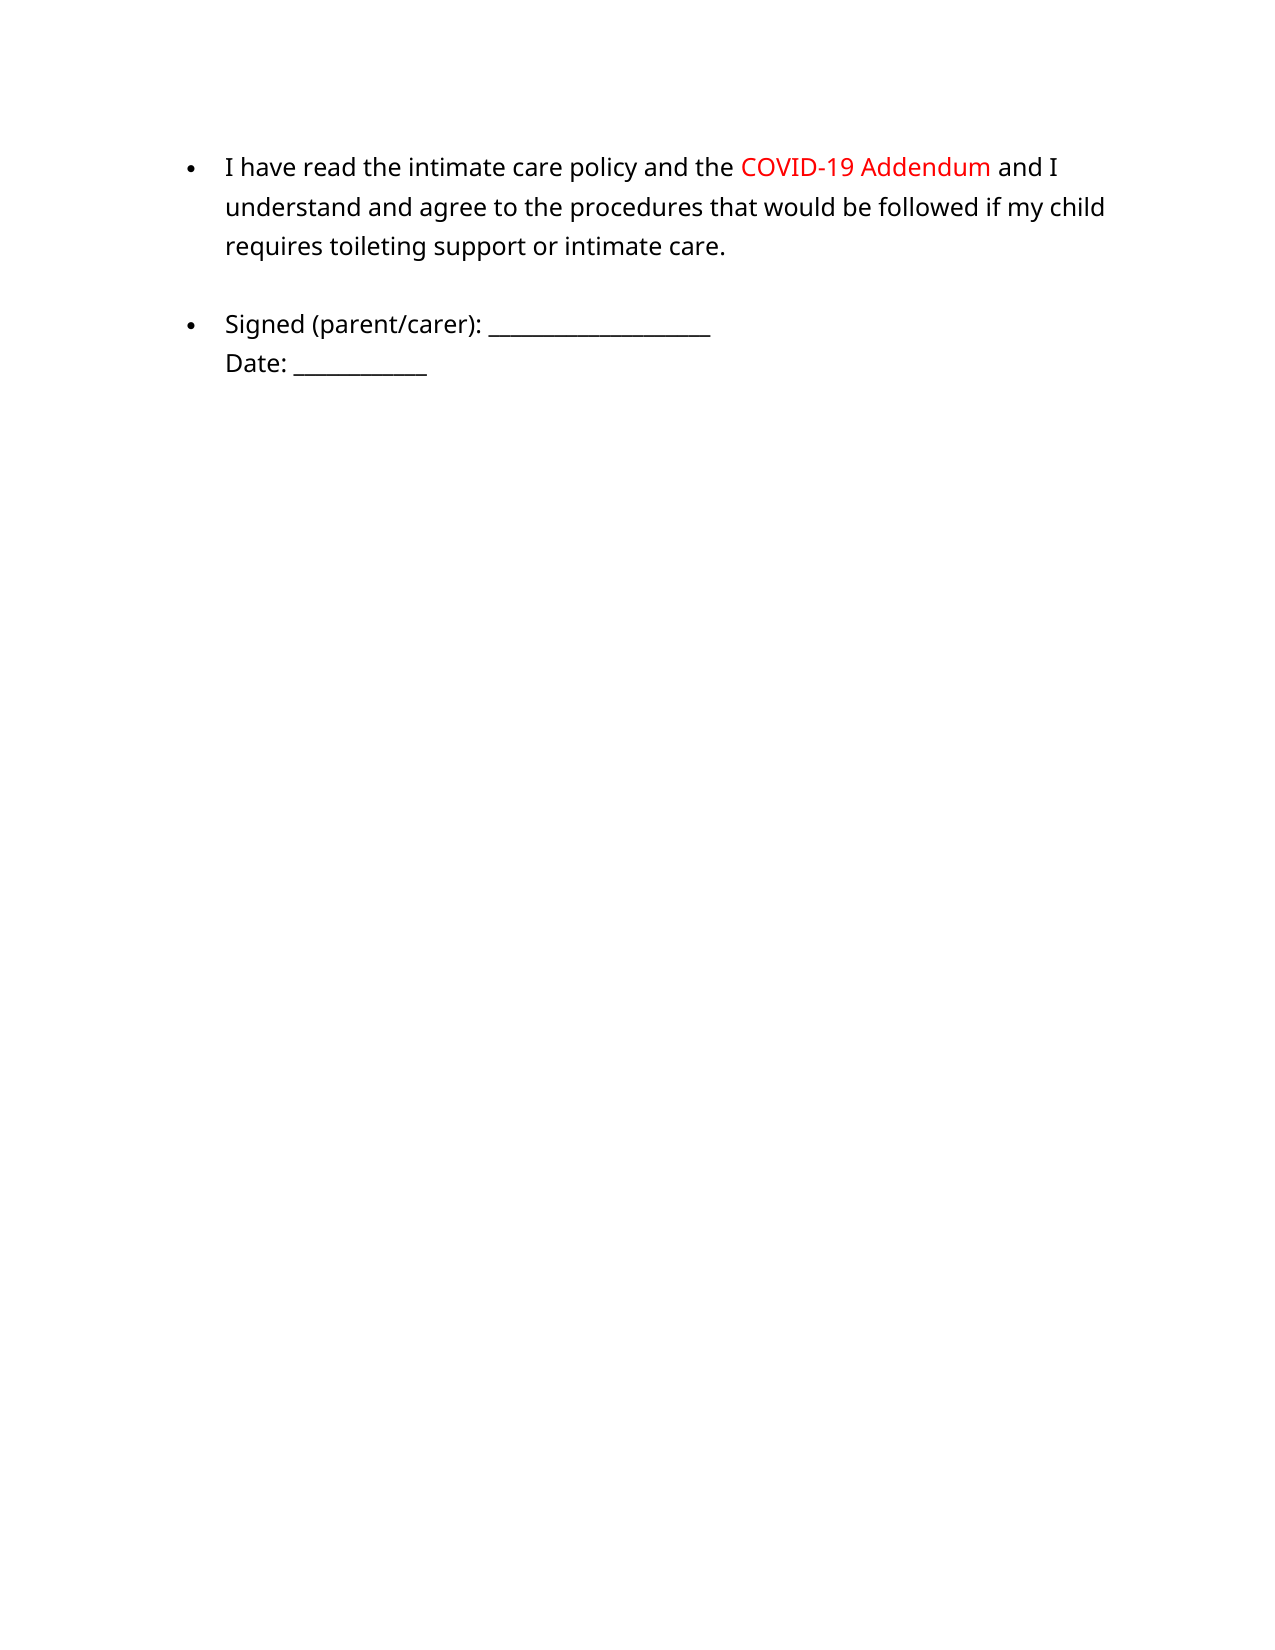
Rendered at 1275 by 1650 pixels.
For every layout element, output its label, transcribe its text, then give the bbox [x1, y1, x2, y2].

list Signed (parent/carer): ____________________ Date: ____________ [187, 307, 1125, 380]
list I have read the intimate care policy and the COVID-19 Addendum and I understand and agree to the procedures that would be followed if my child requires toileting support or intimate care. [187, 150, 1125, 262]
